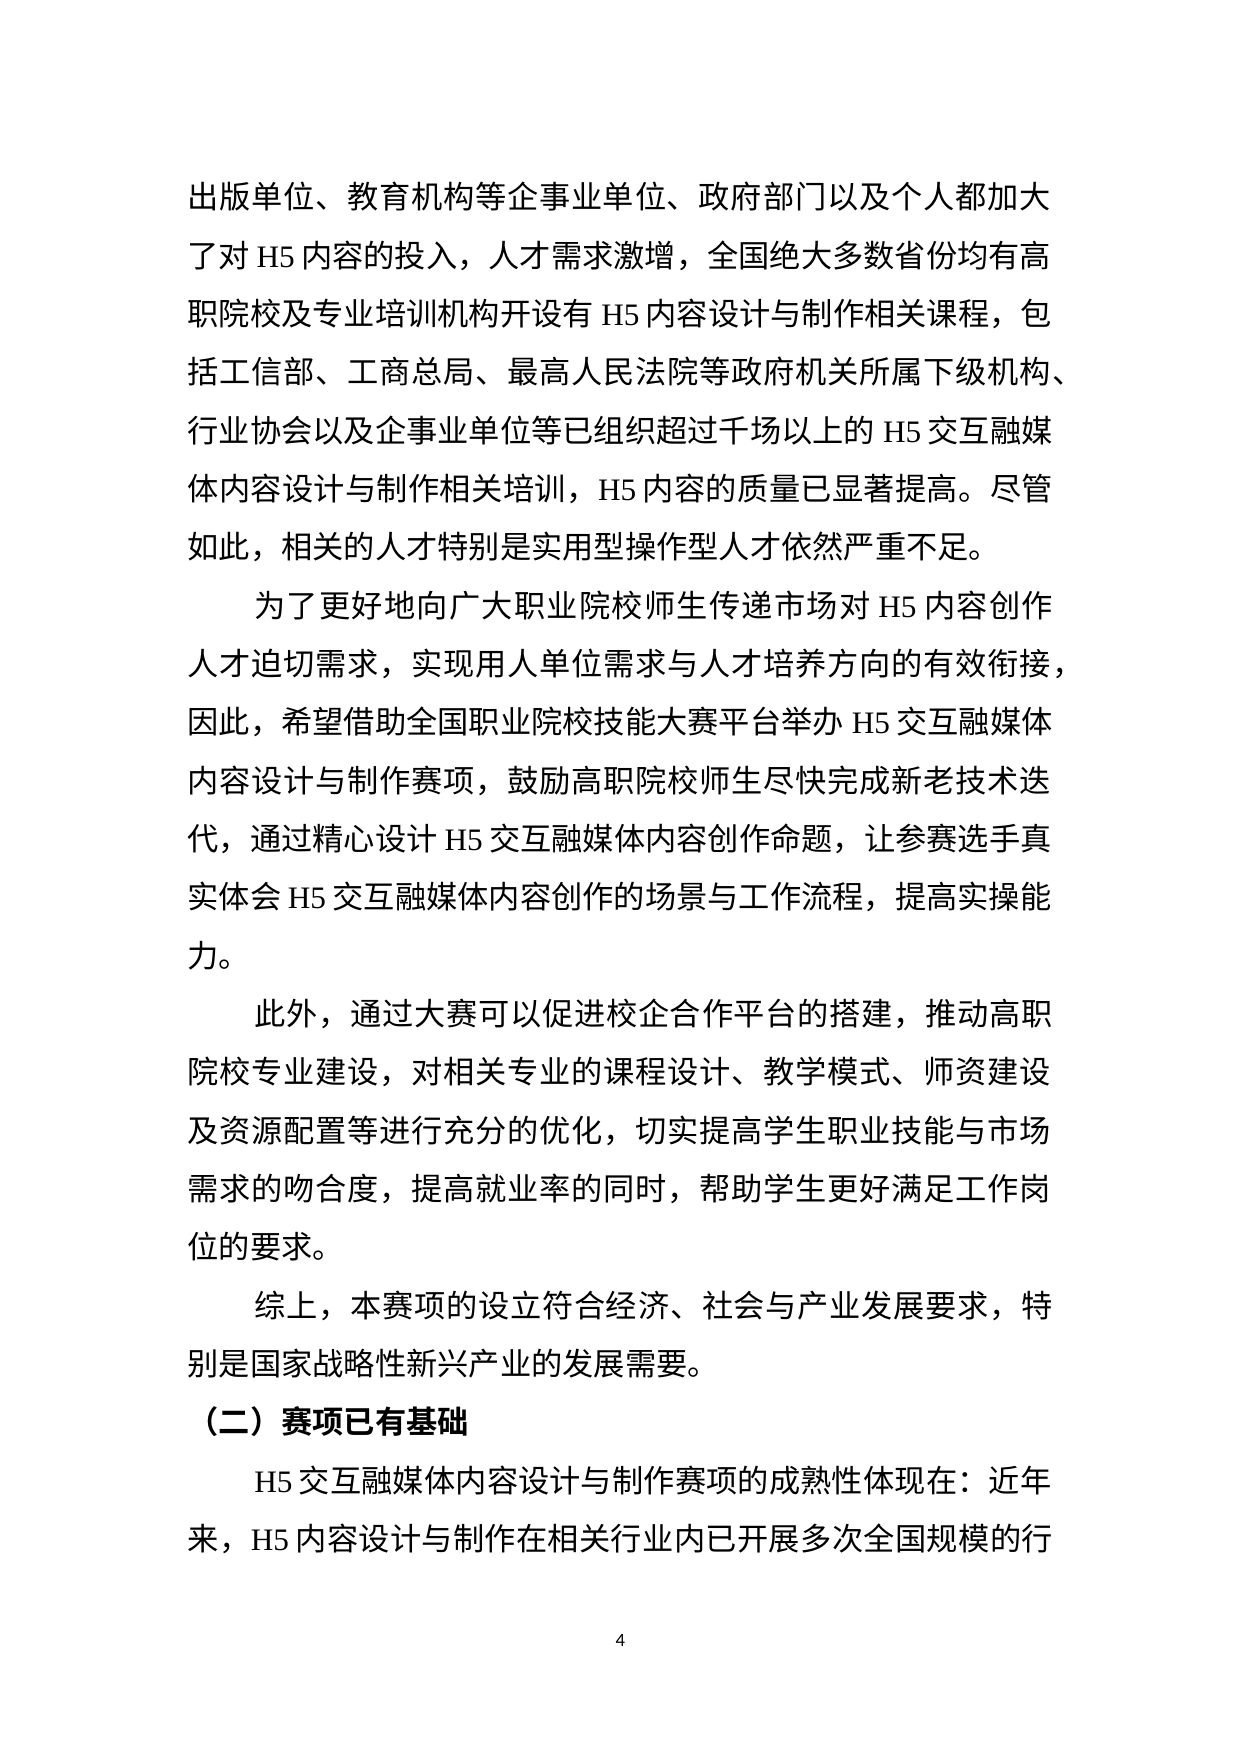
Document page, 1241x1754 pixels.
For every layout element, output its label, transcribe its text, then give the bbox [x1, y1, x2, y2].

text 此外，通过大赛可以促进校企合作平台的搭建，推动高职院校专业建设，对相关专业的课程设计、教学模式、师资建设及资源配置等进行充分的优化，切实提高学生职业技能与市场需求的吻合度，提高就业率的同时，帮助学生更好满足工作岗位的要求。 [187, 979, 1053, 1270]
list 赛项已有基础 [187, 1387, 1053, 1445]
text 综上，本赛项的设立符合经济、社会与产业发展要求，特别是国家战略性新兴产业的发展需要。 [187, 1270, 1053, 1387]
text 为了更好地向广大职业院校师生传递市场对H5内容创作人才迫切需求，实现用人单位需求与人才培养方向的有效衔接，因此，希望借助全国职业院校技能大赛平台举办H5交互融媒体内容设计与制作赛项，鼓励高职院校师生尽快完成新老技术迭代，通过精心设计H5交互融媒体内容创作命题，让参赛选手真实体会H5交互融媒体内容创作的场景与工作流程，提高实操能力。 [187, 570, 1053, 979]
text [187, 1445, 1053, 1562]
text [187, 162, 1053, 570]
